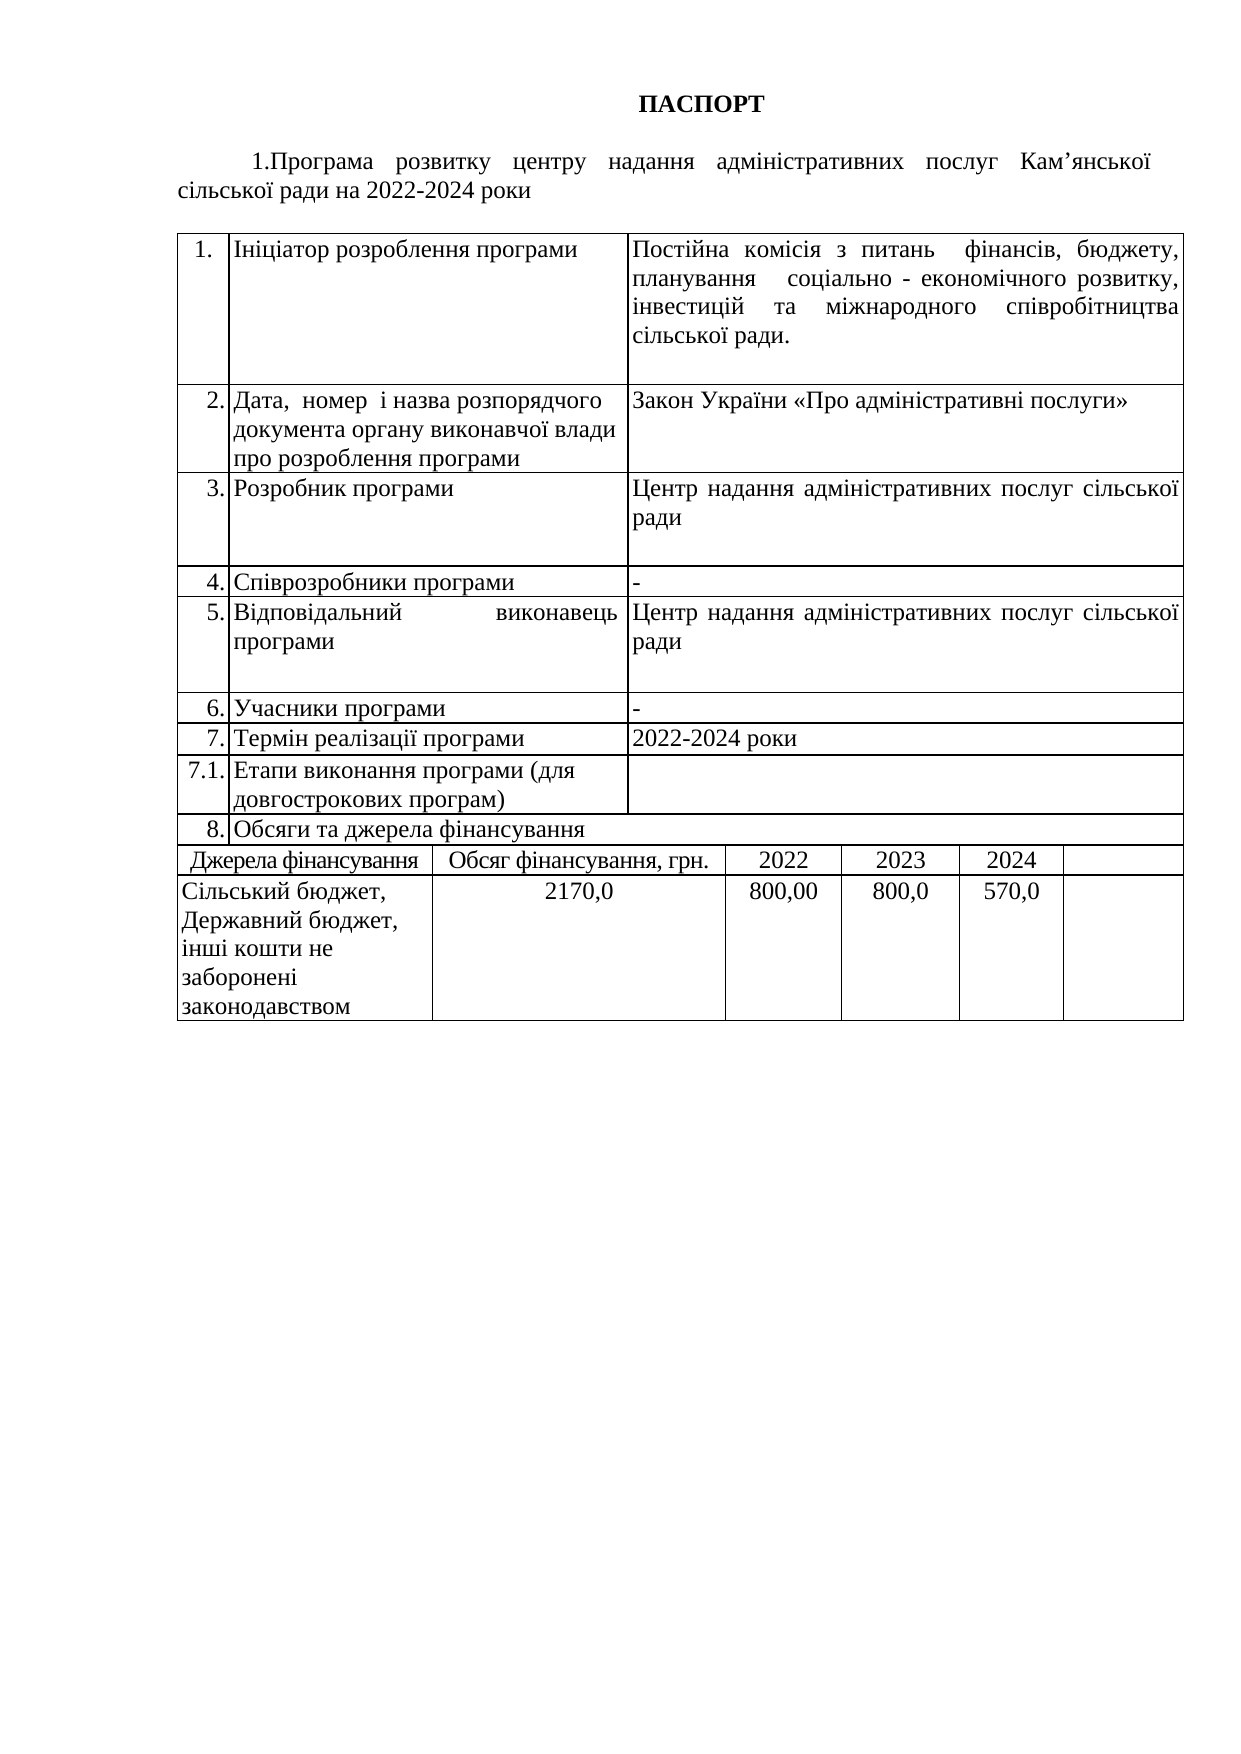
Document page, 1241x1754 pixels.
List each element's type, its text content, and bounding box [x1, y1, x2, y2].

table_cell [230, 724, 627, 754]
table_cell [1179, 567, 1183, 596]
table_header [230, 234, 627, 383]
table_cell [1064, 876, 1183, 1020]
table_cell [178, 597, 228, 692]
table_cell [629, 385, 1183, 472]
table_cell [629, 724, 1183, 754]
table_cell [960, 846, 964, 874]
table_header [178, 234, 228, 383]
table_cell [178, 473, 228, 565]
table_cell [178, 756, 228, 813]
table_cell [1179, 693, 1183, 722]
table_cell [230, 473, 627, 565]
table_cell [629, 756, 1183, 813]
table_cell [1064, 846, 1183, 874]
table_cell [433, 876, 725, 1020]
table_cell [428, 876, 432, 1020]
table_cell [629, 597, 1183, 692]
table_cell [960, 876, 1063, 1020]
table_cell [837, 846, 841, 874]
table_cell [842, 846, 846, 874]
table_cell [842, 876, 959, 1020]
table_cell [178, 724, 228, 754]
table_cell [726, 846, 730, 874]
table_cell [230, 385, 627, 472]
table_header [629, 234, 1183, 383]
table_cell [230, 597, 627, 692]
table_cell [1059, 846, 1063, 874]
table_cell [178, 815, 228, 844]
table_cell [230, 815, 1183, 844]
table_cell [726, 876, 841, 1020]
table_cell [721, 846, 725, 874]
text 1.Програма розвитку центру надання адміністративних послуг Кам’янської сільської ради на 2022-2024 роки [177, 146, 1152, 204]
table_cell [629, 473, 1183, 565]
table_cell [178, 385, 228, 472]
text ПАСПОРТ [177, 89, 1152, 117]
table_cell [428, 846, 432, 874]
